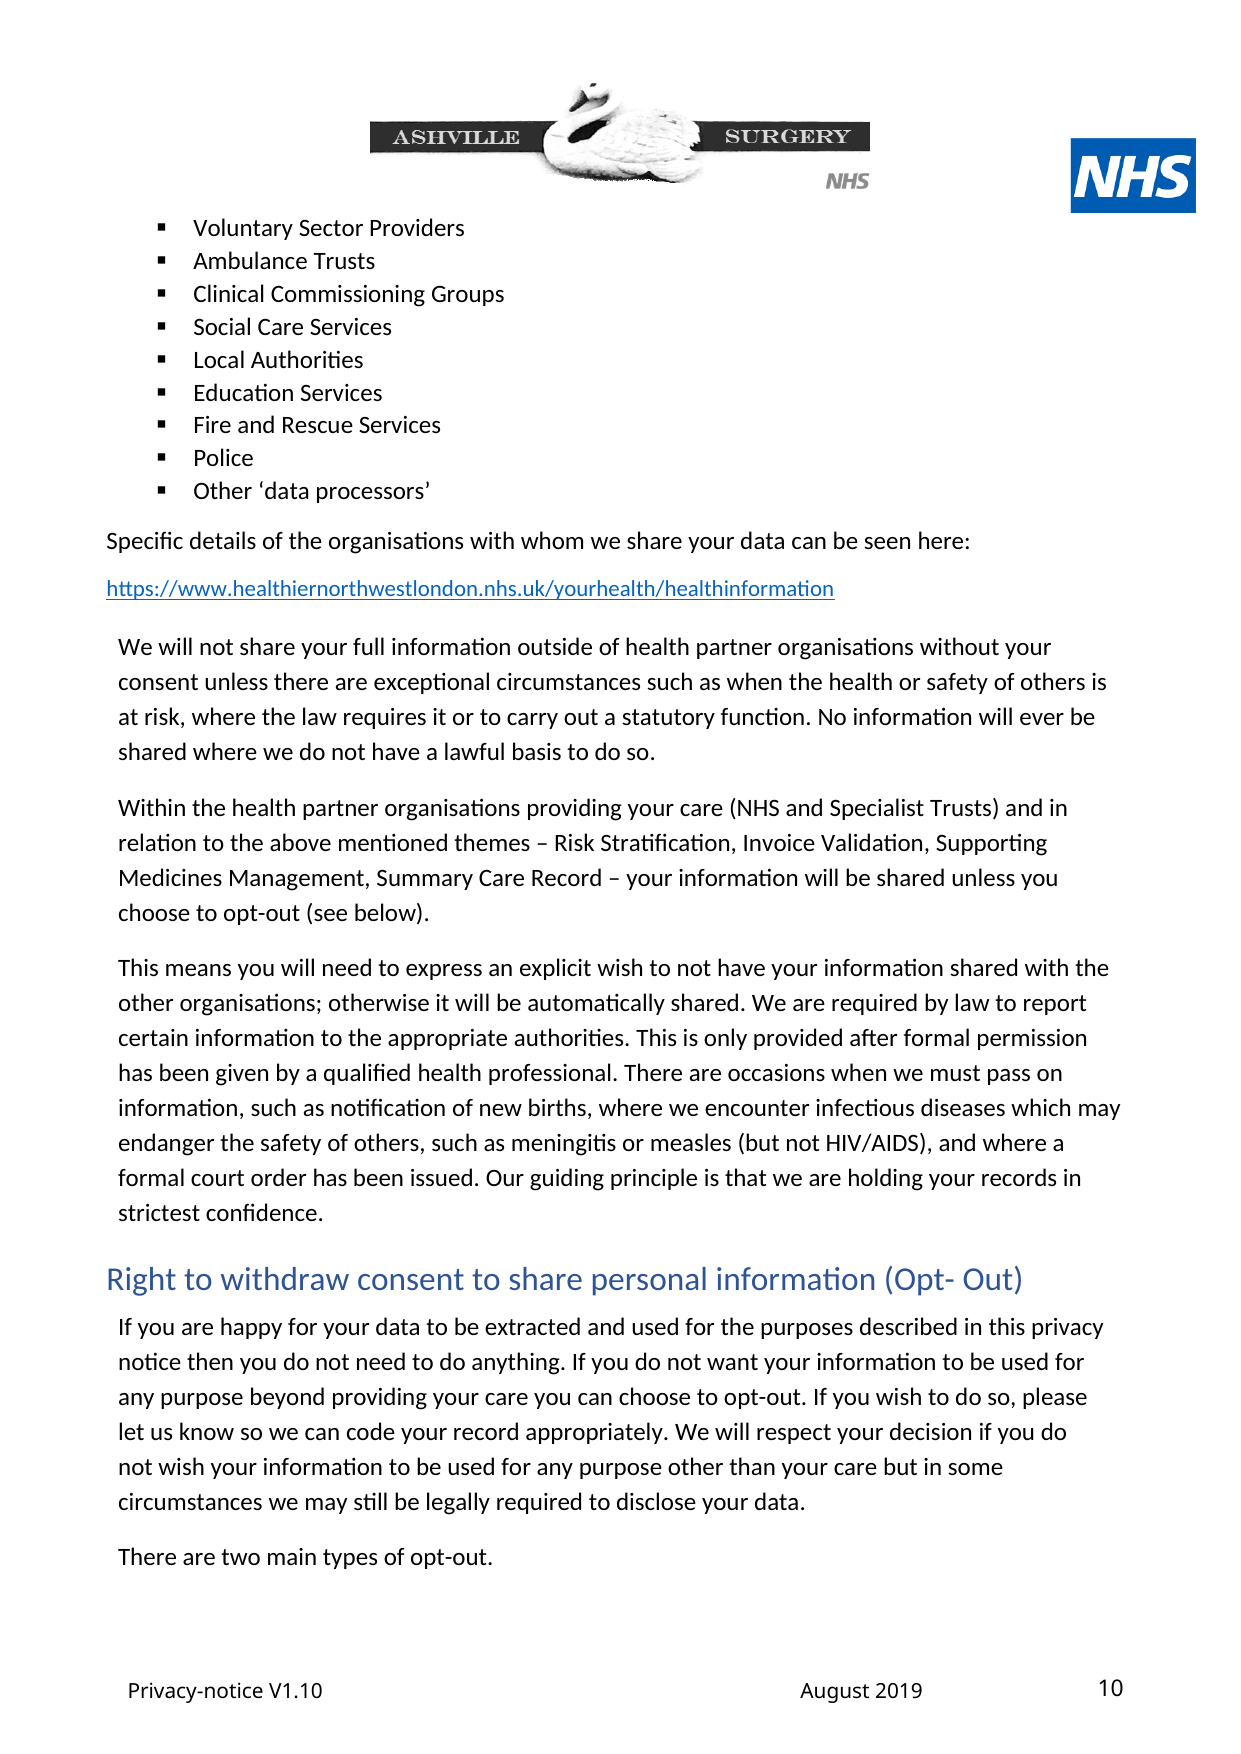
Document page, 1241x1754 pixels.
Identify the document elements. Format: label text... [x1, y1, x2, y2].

text Within the health partner organisations providing your care (NHS and Specialist Trusts) and in relation to the above mentioned themes – Risk Stratification, Invoice Validation, Supporting Medicines Management, Summary Care Record – your information will be shared unless you choose to opt-out (see below). [118, 792, 1117, 927]
list Local Authorities [156, 344, 1134, 374]
subtitle Right to withdraw consent to share personal information (Opt- Out) [106, 1257, 1075, 1298]
text We will not share your full information outside of health partner organisations without your consent unless there are exceptional circumstances such as when the health or safety of others is at risk, where the law requires it or to carry out a statutory function. No information will ever be shared where we do not have a lawful basis to do so. [118, 631, 1117, 766]
list Police [156, 442, 1134, 473]
picture [370, 65, 870, 194]
text There are two main types of opt-out. [118, 1542, 1134, 1572]
list Clinical Commissioning Groups [156, 278, 1134, 308]
text This means you will need to express an explicit wish to not have your information shared with the other organisations; otherwise it will be automatically shared. We are required by law to report certain information to the appropriate authorities. This is only provided after formal permission has been given by a qualified health professional. There are occasions when we must pass on information, such as notification of new births, where we encounter infectious diseases which may endanger the safety of others, such as meningitis or measles (but not HIV/AIDS), and where a formal court order has been issued. Our guiding principle is that we are holding your records in strictest confidence. [118, 952, 1123, 1228]
list Fire and Rescue Services [156, 409, 1134, 440]
picture [1034, 101, 1228, 247]
text Specific details of the organisations with whom we share your data can be seen here: [106, 525, 1134, 556]
list Education Services [156, 377, 1134, 407]
list Voluntary Sector Providers [156, 212, 1134, 243]
list Ambulance Trusts [156, 245, 1134, 276]
list Other ‘data processors’ [156, 475, 1134, 506]
list Social Care Services [156, 311, 1134, 341]
text If you are happy for your data to be extracted and used for the purposes described in this privacy notice then you do not need to do anything. If you do not want your information to be used for any purpose beyond providing your care you can choose to opt-out. If you wish to do so, please let us know so we can code your record appropriately. We will respect your decision if you do not wish your information to be used for any purpose other than your care but in some circumstances we may still be legally required to disclose your data. [118, 1311, 1105, 1516]
text https://www.healthiernorthwestlondon.nhs.uk/yourhealth/healthinformation [106, 574, 1134, 603]
